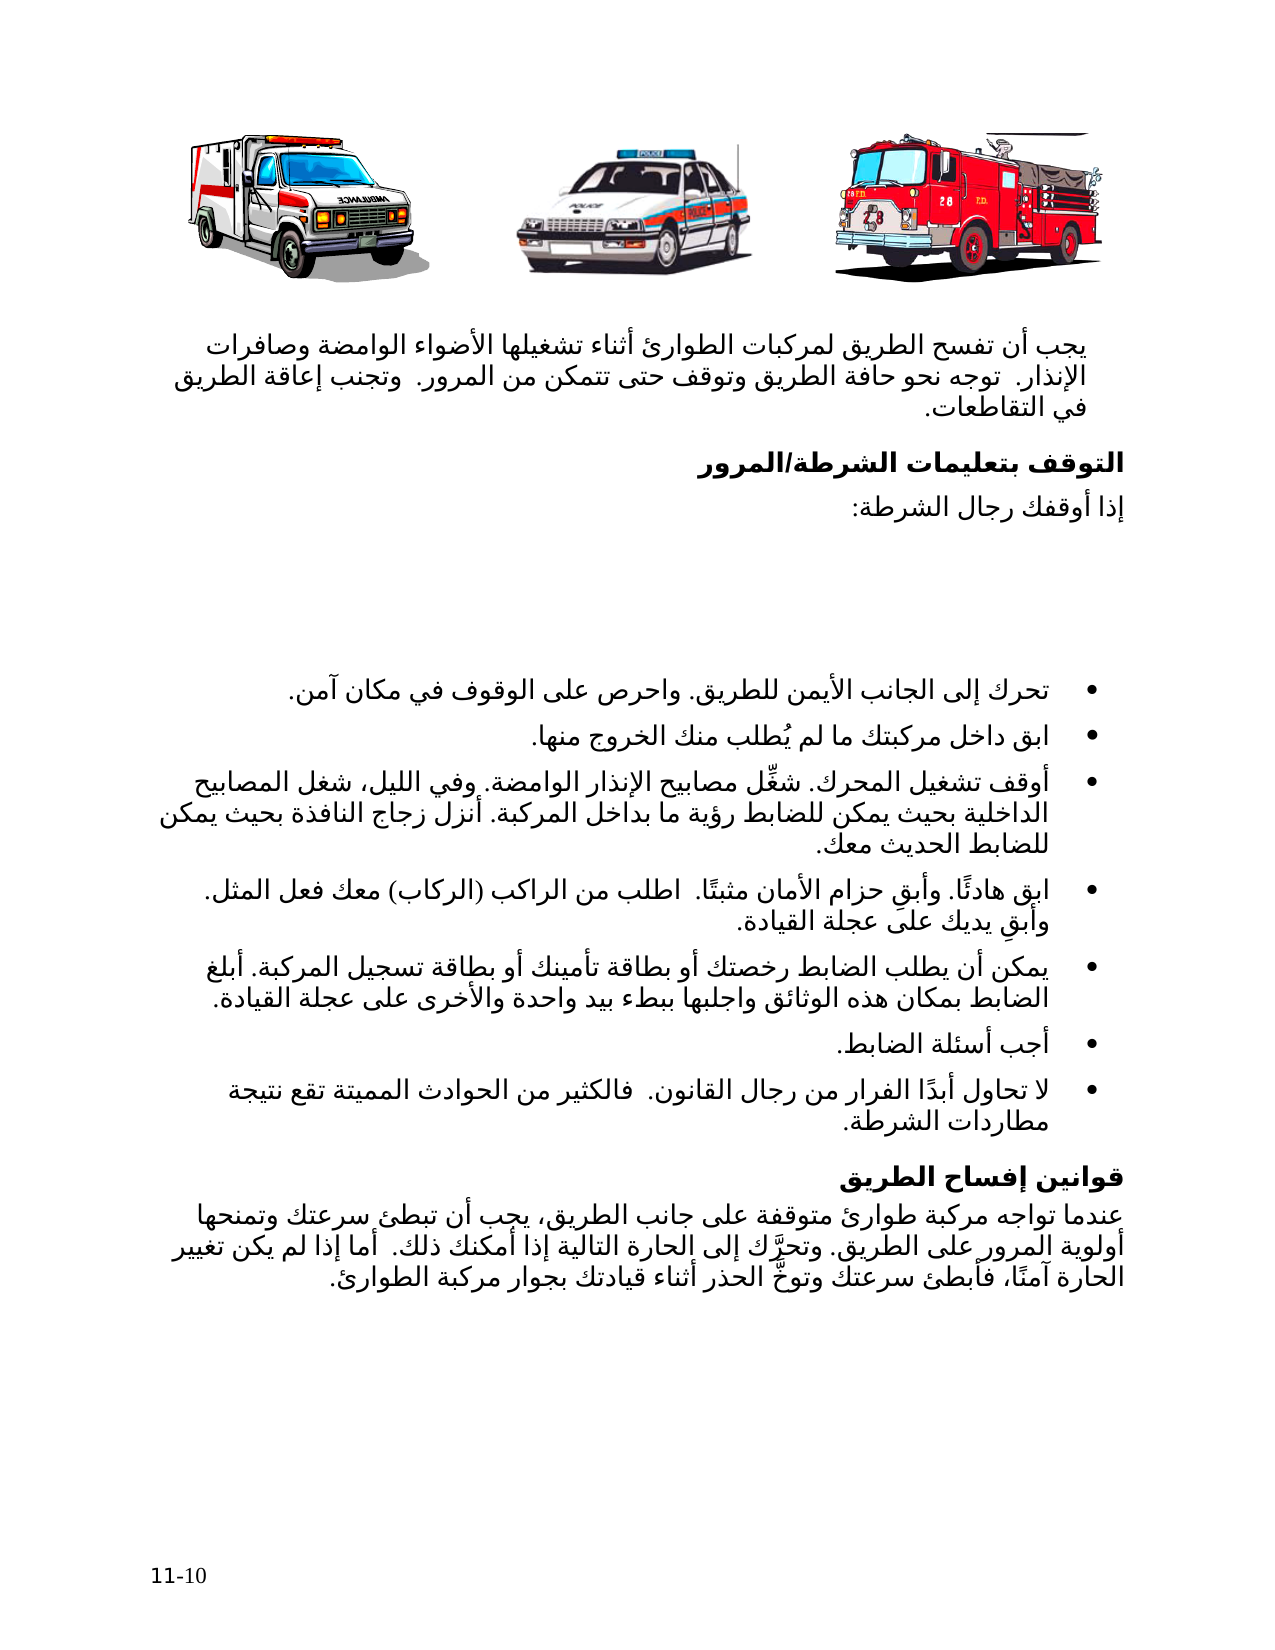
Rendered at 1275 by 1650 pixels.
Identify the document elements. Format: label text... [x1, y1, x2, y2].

list ابق داخل مركبتك ما لم يُطلب منك الخروج منها. [150, 720, 1087, 751]
list أجب أسئلة الضابط. [150, 1028, 1087, 1059]
list أوقف تشغيل المحرك. شغِّل مصابيح الإنذار الوامضة. وفي الليل، شغل المصابيح الداخلية بحيث يمكن للضابط رؤية ما بداخل المركبة. أنزل زجاج النافذة بحيث يمكن للضابط الحديث معك. [150, 766, 1087, 859]
text إذا أوقفك رجال الشرطة: [150, 491, 1125, 522]
list ابق هادئًا. وأبقِ حزام الأمان مثبتًا. اطلب من الراكب (الركاب) معك فعل المثل. وأبقِ يديك على عجلة القيادة. [150, 874, 1087, 936]
list تحرك إلى الجانب الأيمن للطريق. واحرص على الوقوف في مكان آمن. [150, 674, 1087, 705]
text يجب أن تفسح الطريق لمركبات الطوارئ أثناء تشغيلها الأضواء الوامضة وصافرات الإنذار. توجه نحو حافة الطريق وتوقف حتى تتمكن من المرور. وتجنب إعاقة الطريق في التقاطعات. [150, 329, 1087, 422]
subtitle التوقف بتعليمات الشرطة/المرور [150, 447, 1125, 478]
text عندما تواجه مركبة طوارئ متوقفة على جانب الطريق، يجب أن تبطئ سرعتك وتمنحها أولوية المرور على الطريق. وتحرَّك إلى الحارة التالية إذا أمكنك ذلك. أما إذا لم يكن تغيير الحارة آمنًا، فأبطئ سرعتك وتوخَّ الحذر أثناء قيادتك بجوار مركبة الطوارئ. [150, 1199, 1125, 1292]
list يمكن أن يطلب الضابط رخصتك أو بطاقة تأمينك أو بطاقة تسجيل المركبة. أبلغ الضابط بمكان هذه الوثائق واجلبها ببطء بيد واحدة والأخرى على عجلة القيادة. [150, 951, 1087, 1013]
list لا تحاول أبدًا الفرار من رجال القانون. فالكثير من الحوادث المميتة تقع نتيجة مطاردات الشرطة. [150, 1074, 1087, 1136]
subtitle قوانين إفساح الطريق [150, 1161, 1125, 1192]
